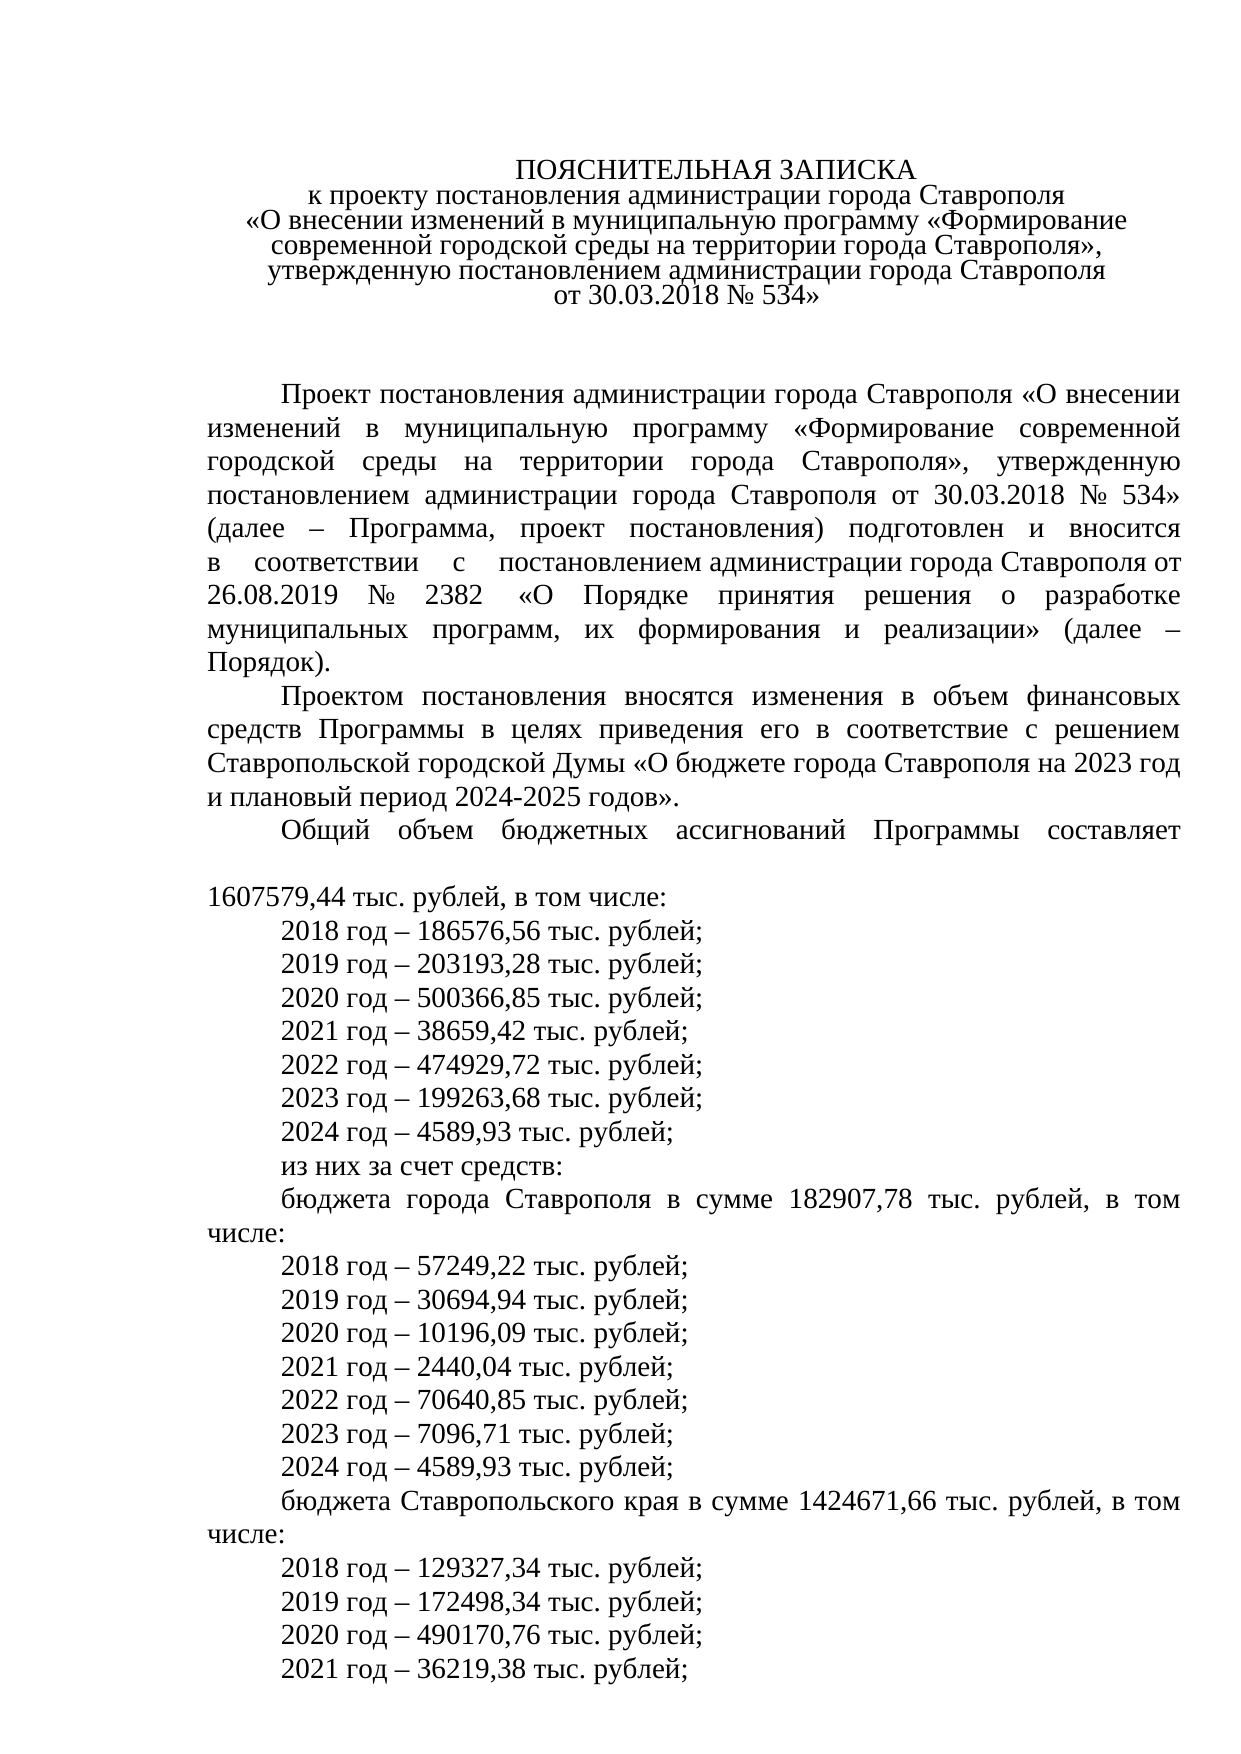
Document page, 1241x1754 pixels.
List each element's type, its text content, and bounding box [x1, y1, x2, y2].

text 2023 год – 7096,71 тыс. рублей; [281, 1416, 1181, 1449]
text Проект постановления администрации города Ставрополя «О внесении изменений в муниципальную программу «Формирование современной городской среды на территории города Ставрополя», утвержденную постановлением администрации города Ставрополя от 30.03.2018 № 534» (далее – Программа, проект постановления) подготовлен и вносится в соответствии с постановлением администрации города Ставрополя от 26.08.2019 № 2382 «О Порядке принятия решения о разработке муниципальных программ, их формирования и реализации» (далее – Порядок). [207, 376, 1181, 678]
text 2022 год – 474929,72 тыс. рублей; [281, 1047, 1181, 1081]
text 2021 год – 36219,38 тыс. рублей; [207, 1651, 1181, 1684]
text к проекту постановления администрации города Ставрополя [207, 184, 1166, 209]
text бюджета города Ставрополя в сумме 182907,78 тыс. рублей, в том числе: [207, 1181, 1181, 1248]
text 2018 год – 57249,22 тыс. рублей; [281, 1248, 1181, 1282]
text 2018 год – 186576,56 тыс. рублей; [281, 913, 1181, 946]
text 2023 год – 199263,68 тыс. рублей; [281, 1081, 1181, 1114]
text 2021 год – 2440,04 тыс. рублей; [281, 1349, 1181, 1382]
text 2020 год – 490170,76 тыс. рублей; [281, 1617, 1181, 1651]
text ПОЯСНИТЕЛЬНАЯ ЗАПИСКА [236, 159, 1196, 184]
text 2021 год – 38659,42 тыс. рублей; [281, 1013, 1181, 1047]
text 2019 год – 30694,94 тыс. рублей; [281, 1282, 1181, 1315]
text из них за счет средств: [207, 1148, 1181, 1181]
text 2022 год – 70640,85 тыс. рублей; [281, 1382, 1181, 1416]
text 2020 год – 10196,09 тыс. рублей; [281, 1315, 1181, 1349]
text 2020 год – 500366,85 тыс. рублей; [281, 980, 1181, 1013]
text 2018 год – 129327,34 тыс. рублей; [281, 1550, 1181, 1584]
text 2024 год – 4589,93 тыс. рублей; [281, 1449, 1181, 1483]
text 2019 год – 172498,34 тыс. рублей; [281, 1584, 1181, 1617]
text «О внесении изменений в муниципальную программу «Формирование современной городской среды на территории города Ставрополя», утвержденную постановлением администрации города Ставрополя от 30.03.2018 № 534» [207, 209, 1166, 309]
text Проектом постановления вносятся изменения в объем финансовых средств Программы в целях приведения его в соответствие с решением Ставропольской городской Думы «О бюджете города Ставрополя на 2023 год и плановый период 2024-2025 годов». [207, 678, 1181, 812]
text бюджета Ставропольского края в сумме 1424671,66 тыс. рублей, в том числе: [207, 1483, 1181, 1550]
text Общий объем бюджетных ассигнований Программы составляет 1607579,44 тыс. рублей, в том числе: [207, 812, 1181, 913]
text 2024 год – 4589,93 тыс. рублей; [281, 1114, 1181, 1148]
text 2019 год – 203193,28 тыс. рублей; [281, 946, 1181, 980]
